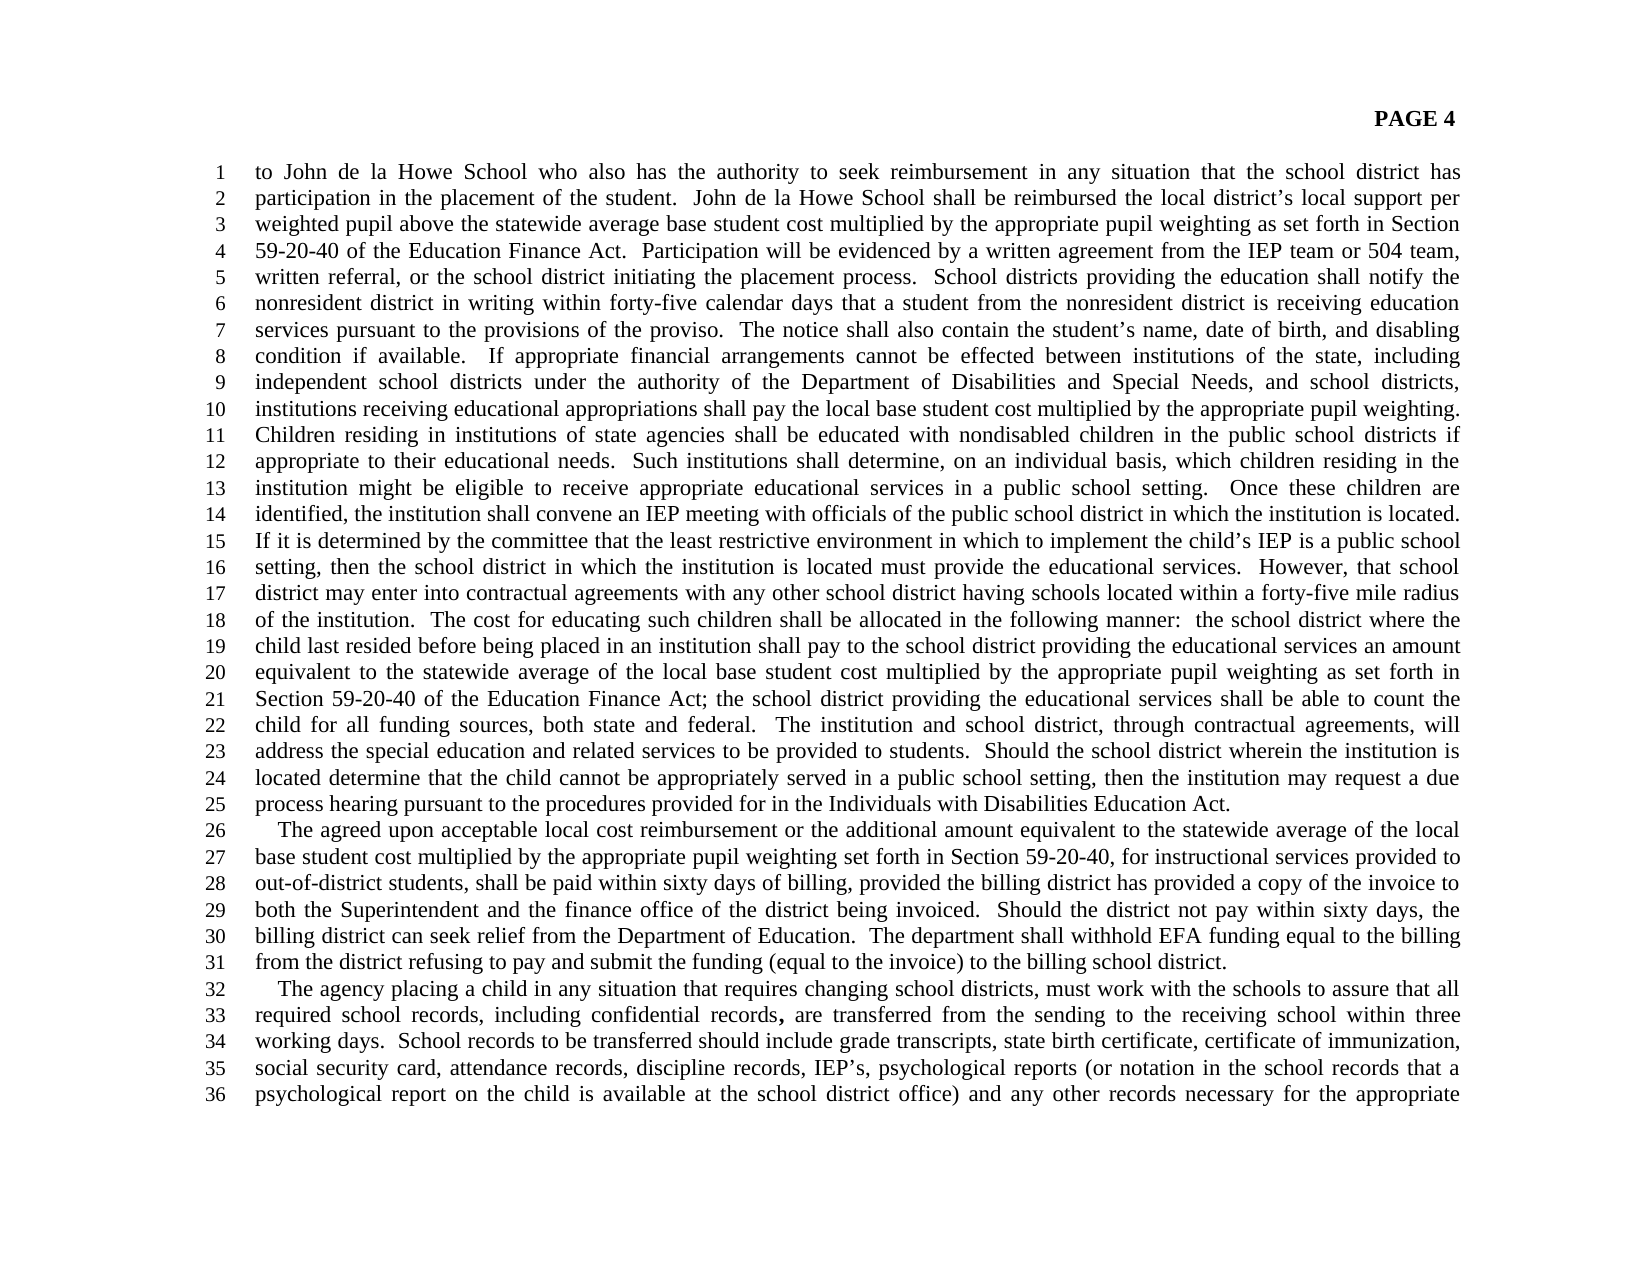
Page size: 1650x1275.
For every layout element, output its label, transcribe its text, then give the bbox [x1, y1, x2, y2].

text The agreed upon acceptable local cost reimbursement or the additional amount equivalent to the statewide average of the local base student cost multiplied by the appropriate pupil weighting set forth in Section 59-20-40, for instructional services provided to out-of-district students, shall be paid within sixty days of billing, provided the billing district has provided a copy of the invoice to both the Superintendent and the finance office of the district being invoiced. Should the district not pay within sixty days, the billing district can seek relief from the Department of Education. The department shall withhold EFA funding equal to the billing from the district refusing to pay and submit the funding (equal to the invoice) to the billing school district. [255, 817, 1462, 975]
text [255, 975, 1462, 1106]
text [255, 158, 1462, 817]
